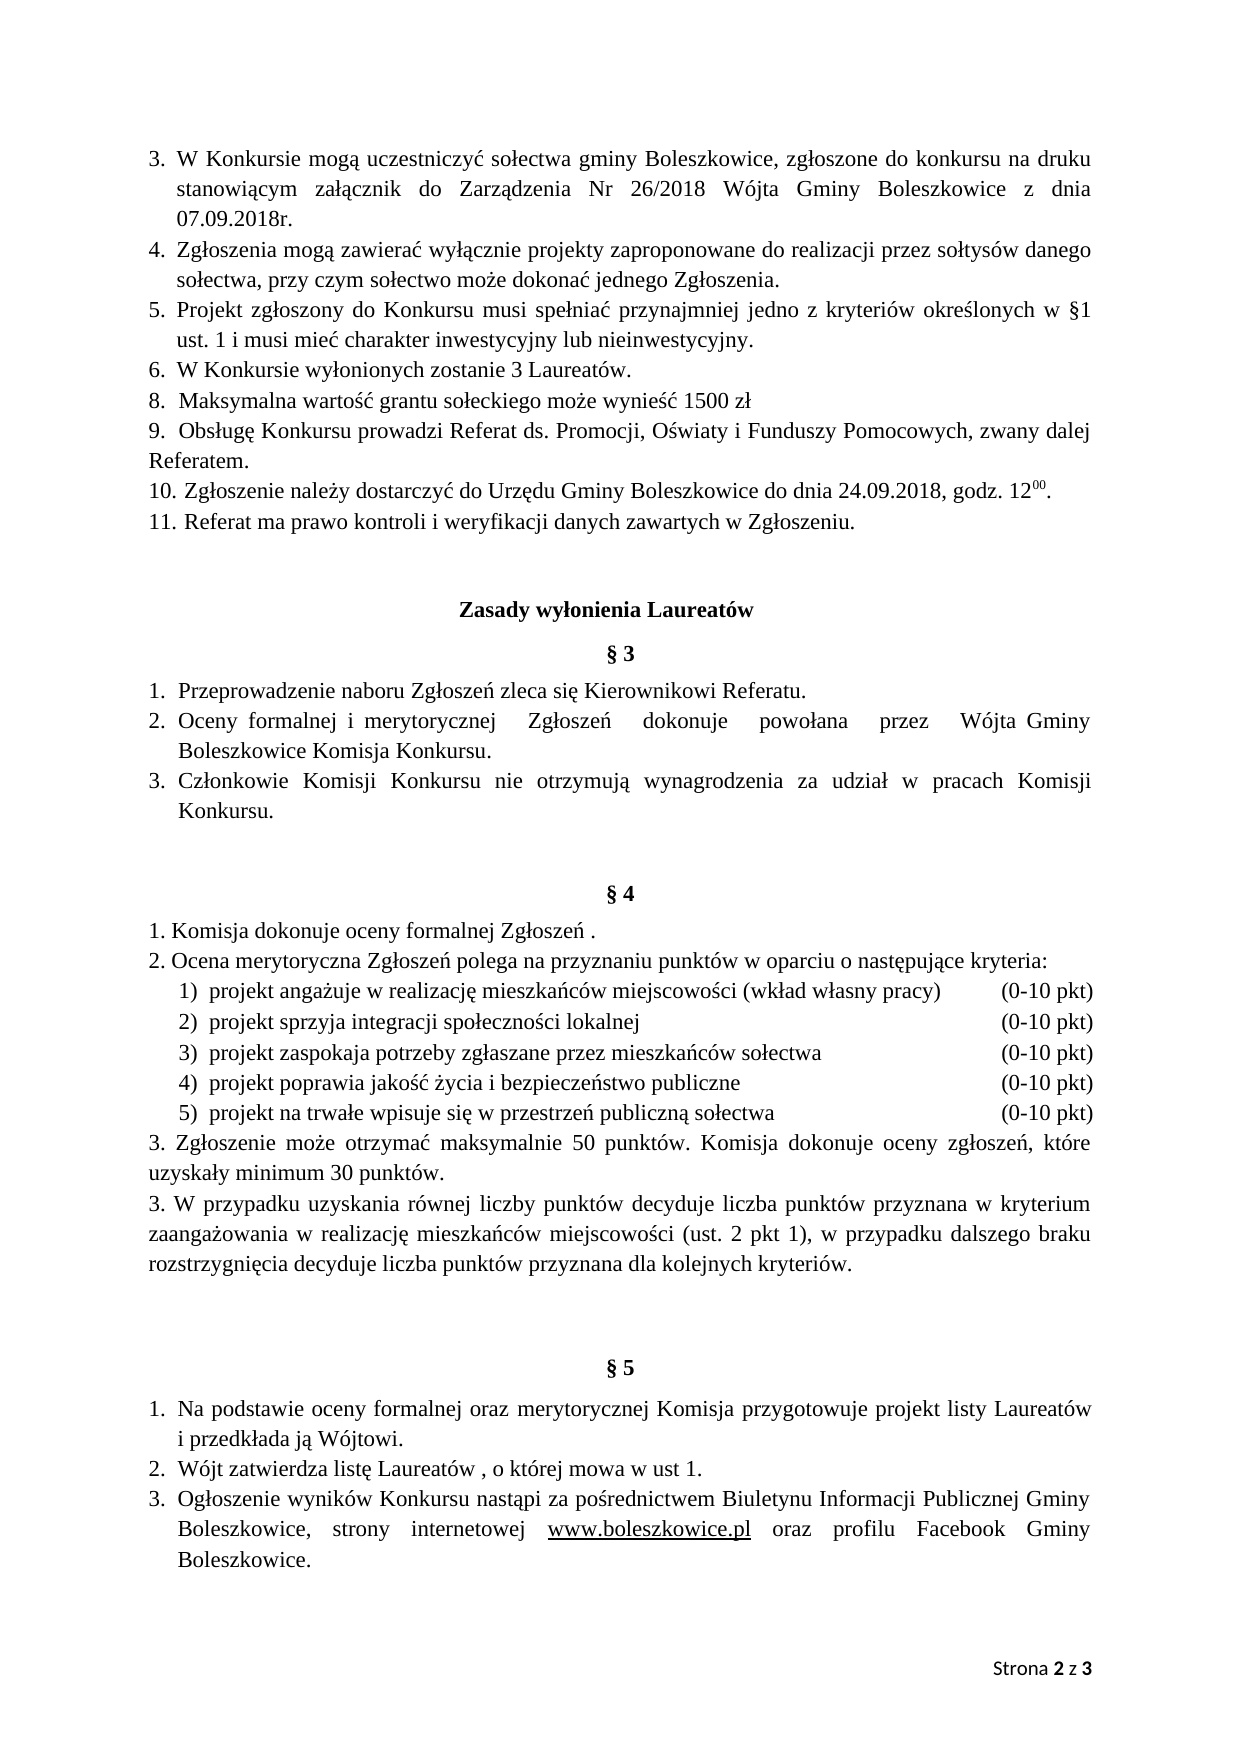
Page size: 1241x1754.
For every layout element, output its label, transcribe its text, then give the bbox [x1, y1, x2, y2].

text 1. Komisja dokonuje oceny formalnej Zgłoszeń . [148, 917, 1092, 943]
text § 3 [473, 641, 767, 667]
list Zgłoszenie należy dostarczyć do Urzędu Gminy Boleszkowice do dnia 24.09.2018, godz. 1200. [148, 477, 1092, 504]
list Przeprowadzenie naboru Zgłoszeń zleca się Kierownikowi Referatu. [148, 677, 1092, 703]
list Maksymalna wartość grantu sołeckiego może wynieść 1500 zł [148, 387, 1092, 413]
list Zgłoszenia mogą zawierać wyłącznie projekty zaproponowane do realizacji przez sołtysów danego sołectwa, przy czym sołectwo może dokonać jednego Zgłoszenia. [148, 236, 1092, 292]
text 3. W przypadku uzyskania równej liczby punktów decyduje liczba punktów przyznana w kryterium zaangażowania w realizację mieszkańców miejscowości (ust. 2 pkt 1), w przypadku dalszego braku rozstrzygnięcia decyduje liczba punktów przyznana dla kolejnych kryteriów. [148, 1189, 1092, 1276]
list projekt angażuje w realizację mieszkańców miejscowości (wkład własny pracy) (0-10 pkt) [178, 978, 1092, 1004]
list projekt sprzyja integracji społeczności lokalnej (0-10 pkt) [178, 1008, 1092, 1034]
text Zasady wyłonienia Laureatów [458, 596, 767, 623]
list W Konkursie mogą uczestniczyć sołectwa gminy Boleszkowice, zgłoszone do konkursu na druku stanowiącym załącznik do Zarządzenia Nr 26/2018 Wójta Gminy Boleszkowice z dnia 07.09.2018r. [148, 145, 1092, 232]
list Na podstawie oceny formalnej oraz merytorycznej Komisja przygotowuje projekt listy Laureatów i przedkłada ją Wójtowi. [148, 1394, 1092, 1451]
list projekt poprawia jakość życia i bezpieczeństwo publiczne (0-10 pkt) [178, 1069, 1092, 1095]
list Ogłoszenie wyników Konkursu nastąpi za pośrednictwem Biuletynu Informacji Publicznej Gminy Boleszkowice, strony internetowej www.boleszkowice.pl oraz profilu Facebook Gminy Boleszkowice. [148, 1485, 1091, 1572]
list projekt na trwałe wpisuje się w przestrzeń publiczną sołectwa (0-10 pkt) [178, 1099, 1092, 1125]
list Oceny formalnej i merytorycznej Zgłoszeń dokonuje powołana przez Wójta Gminy Boleszkowice Komisja Konkursu. [148, 707, 1092, 763]
list projekt zaspokaja potrzeby zgłaszane przez mieszkańców sołectwa (0-10 pkt) [178, 1038, 1092, 1065]
list W Konkursie wyłonionych zostanie 3 Laureatów. [148, 356, 1092, 383]
text § 4 [148, 880, 1092, 906]
text 2. Ocena merytoryczna Zgłoszeń polega na przyznaniu punktów w oparciu o następujące kryteria: [148, 947, 1092, 974]
list Projekt zgłoszony do Konkursu musi spełniać przynajmniej jedno z kryteriów określonych w §1 ust. 1 i musi mieć charakter inwestycyjny lub nieinwestycyjny. [148, 296, 1092, 353]
text 3. Zgłoszenie może otrzymać maksymalnie 50 punktów. Komisja dokonuje oceny zgłoszeń, które uzyskały minimum 30 punktów. [148, 1129, 1092, 1186]
list Członkowie Komisji Konkursu nie otrzymują wynagrodzenia za udział w pracach Komisji Konkursu. [148, 767, 1092, 824]
text § 5 [148, 1354, 1092, 1381]
list Referat ma prawo kontroli i weryfikacji danych zawartych w Zgłoszeniu. [148, 508, 1092, 534]
list Obsługę Konkursu prowadzi Referat ds. Promocji, Oświaty i Funduszy Pomocowych, zwany dalej Referatem. [148, 417, 1092, 473]
list Wójt zatwierdza listę Laureatów , o której mowa w ust 1. [148, 1455, 1091, 1481]
